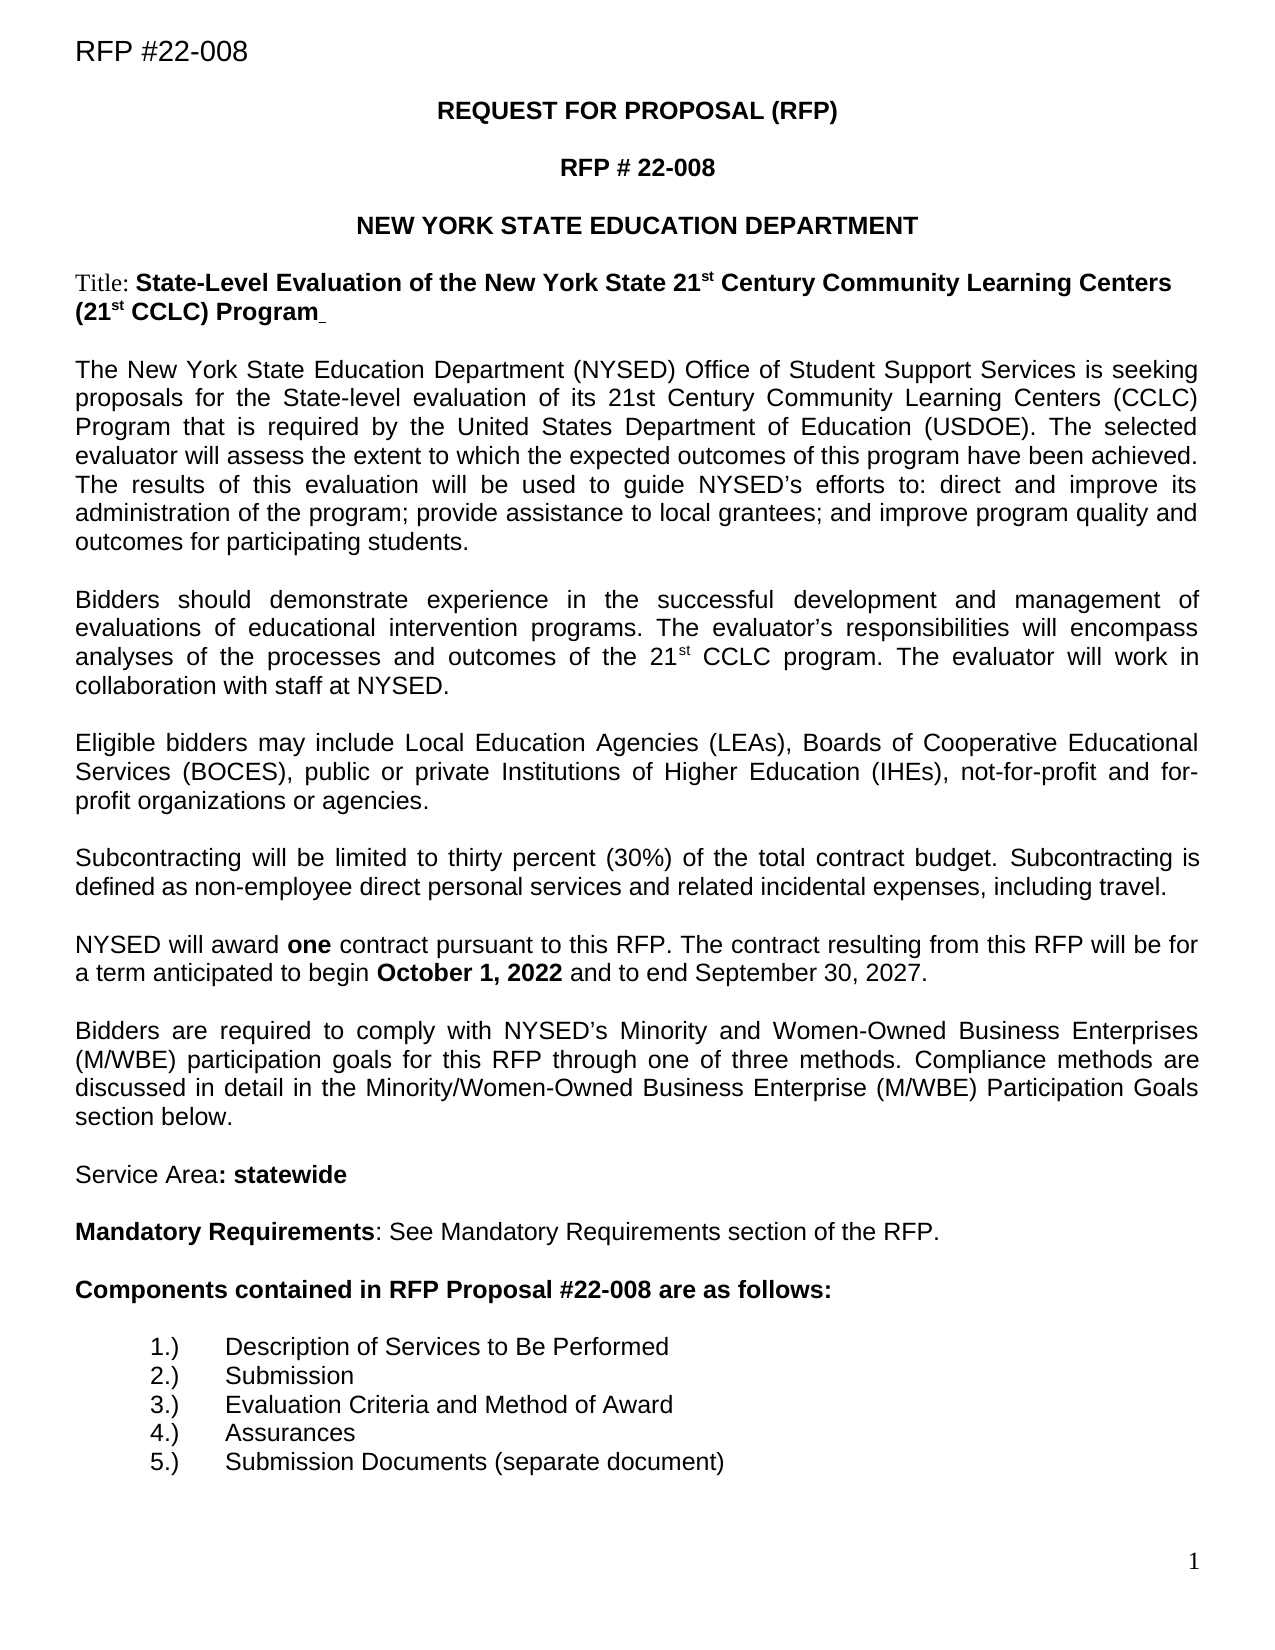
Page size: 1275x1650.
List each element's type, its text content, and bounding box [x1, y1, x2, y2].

text The New York State Education Department (NYSED) Office of Student Support Services is seeking proposals for the State-level evaluation of its 21st Century Community Learning Centers (CCLC) Program that is required by the United States Department of Education (USDOE). The selected evaluator will assess the extent to which the expected outcomes of this program have been achieved. The results of this evaluation will be used to guide NYSED’s efforts to: direct and improve its administration of the program; provide assistance to local grantees; and improve program quality and outcomes for participating students. [75, 355, 1200, 556]
list Description of Services to Be Performed [150, 1332, 1200, 1361]
text Components contained in RFP Proposal #22-008 are as follows: [75, 1275, 1200, 1303]
list Submission [150, 1361, 1200, 1390]
text Service Area: statewide [75, 1160, 1200, 1188]
list Evaluation Criteria and Method of Award [150, 1390, 1200, 1418]
subtitle REQUEST FOR PROPOSAL (RFP) [75, 96, 1200, 124]
text Bidders should demonstrate experience in the successful development and management of evaluations of educational intervention programs. The evaluator’s responsibilities will encompass analyses of the processes and outcomes of the 21st CCLC program. The evaluator will work in collaboration with staff at NYSED. [75, 585, 1200, 700]
text Subcontracting will be limited to thirty percent (30%) of the total contract budget. Subcontracting is defined as non-employee direct personal services and related incidental expenses, including travel. [75, 843, 1200, 901]
text Title: State-Level Evaluation of the New York State 21st Century Community Learning Centers (21st CCLC) Program [75, 268, 1200, 326]
text Bidders are required to comply with NYSED’s Minority and Women-Owned Business Enterprises (M/WBE) participation goals for this RFP through one of three methods. Compliance methods are discussed in detail in the Minority/Women-Owned Business Enterprise (M/WBE) Participation Goals section below. [75, 1016, 1200, 1131]
text NEW YORK STATE EDUCATION DEPARTMENT [75, 211, 1200, 239]
list Assurances [150, 1418, 1200, 1447]
text Eligible bidders may include Local Education Agencies (LEAs), Boards of Cooperative Educational Services (BOCES), public or private Institutions of Higher Education (IHEs), not-for-profit and for-profit organizations or agencies. [75, 728, 1200, 815]
text Mandatory Requirements: See Mandatory Requirements section of the RFP. [75, 1217, 1200, 1246]
list Submission Documents (separate document) [150, 1447, 1200, 1476]
text NYSED will award one contract pursuant to this RFP. The contract resulting from this RFP will be for a term anticipated to begin October 1, 2022 and to end September 30, 2027. [75, 930, 1200, 987]
text RFP # 22-008 [75, 153, 1200, 182]
